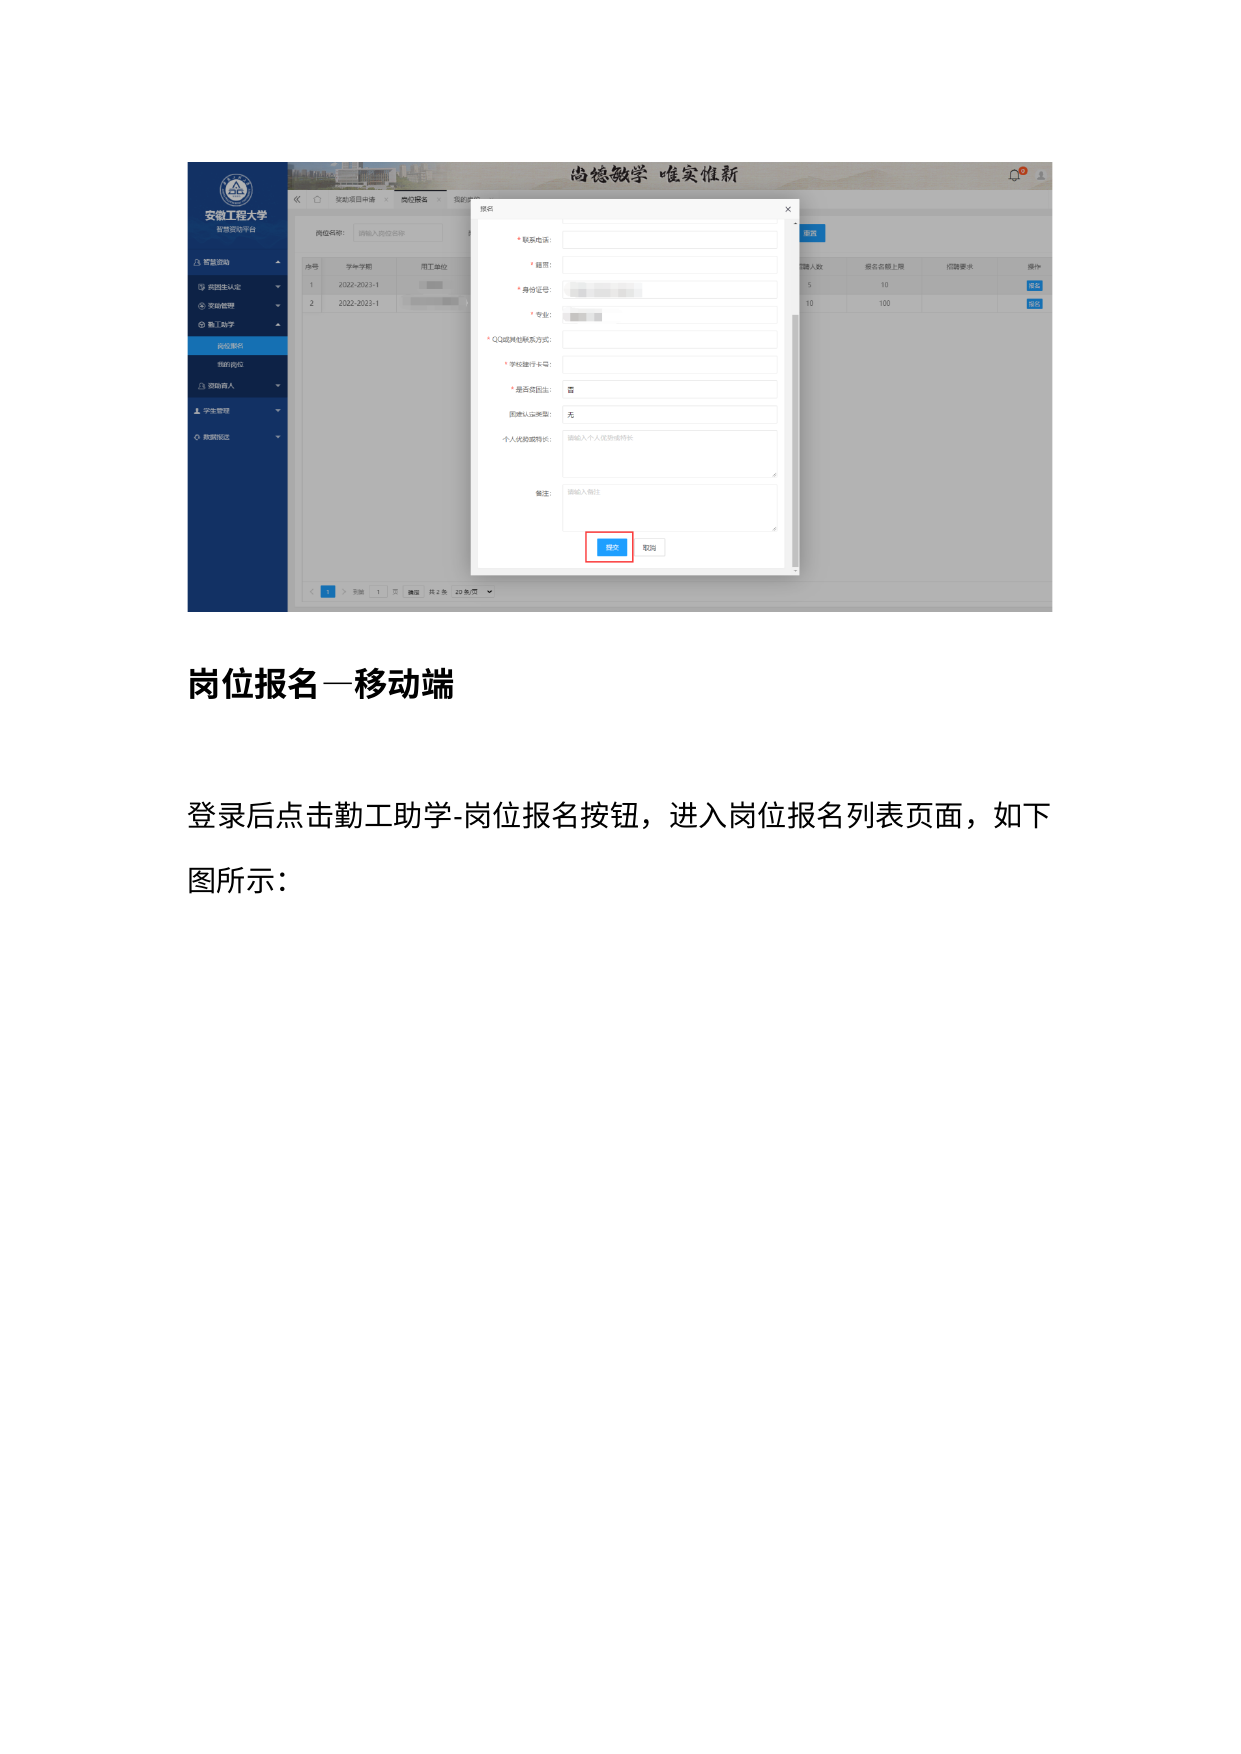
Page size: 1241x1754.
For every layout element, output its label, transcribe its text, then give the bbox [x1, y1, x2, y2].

text 登录后点击勤工助学-岗位报名按钮，进入岗位报名列表页面，如下图所示： [187, 782, 1053, 912]
picture [187, 162, 1053, 612]
subtitle 岗位报名—移动端 [187, 649, 1053, 714]
